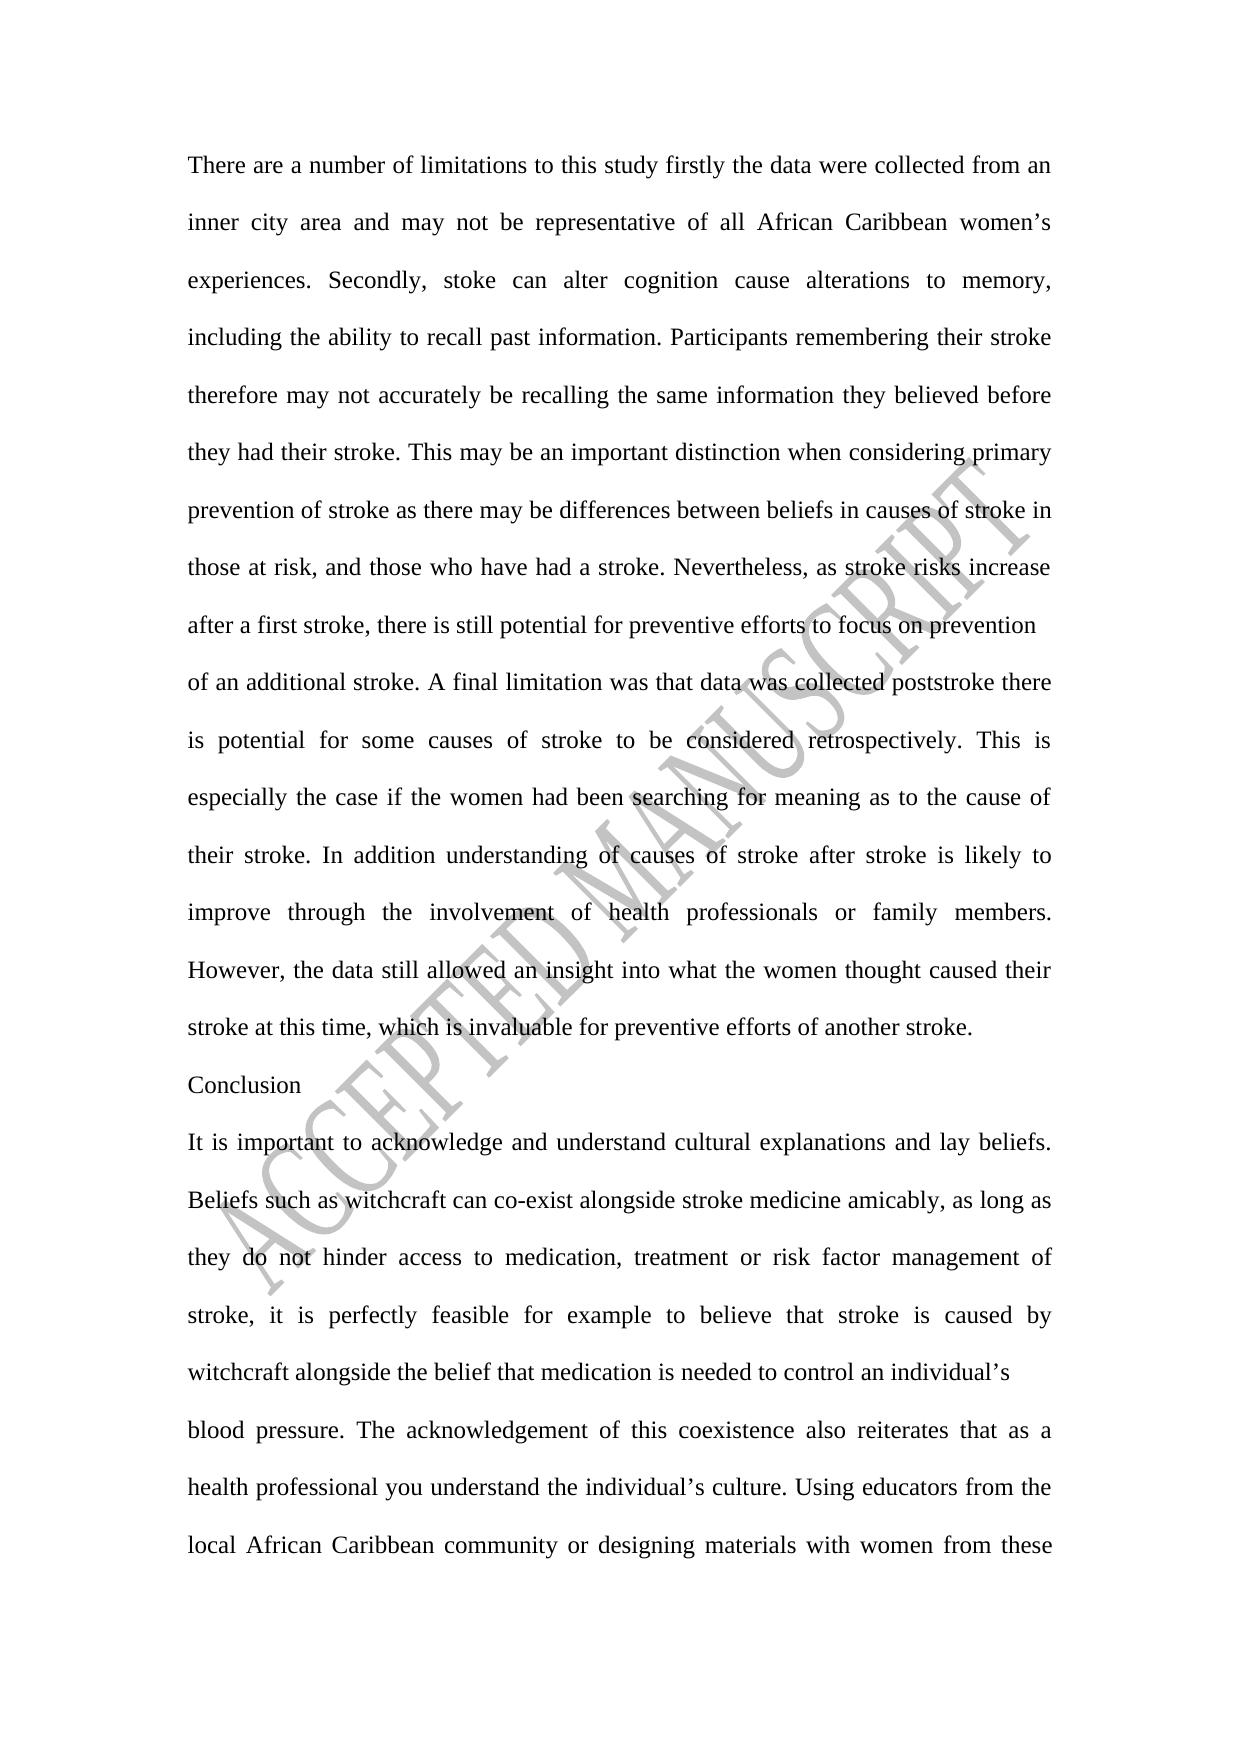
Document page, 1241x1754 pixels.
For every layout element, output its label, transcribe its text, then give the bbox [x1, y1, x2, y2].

text It is important to acknowledge and understand cultural explanations and lay beliefs. Beliefs such as witchcraft can co-exist alongside stroke medicine amicably, as long as they do not hinder access to medication, treatment or risk factor management of stroke, it is perfectly feasible for example to believe that stroke is caused by witchcraft alongside the belief that medication is needed to control an individual’s [187, 1127, 1053, 1386]
text There are a number of limitations to this study firstly the data were collected from an inner city area and may not be representative of all African Caribbean women’s experiences. Secondly, stoke can alter cognition cause alterations to memory, including the ability to recall past information. Participants remembering their stroke therefore may not accurately be recalling the same information they believed before they had their stroke. This may be an important distinction when considering primary prevention of stroke as there may be differences between beliefs in causes of stroke in those at risk, and those who have had a stroke. Nevertheless, as stroke risks increase after a first stroke, there is still potential for preventive efforts to focus on prevention [187, 150, 1053, 639]
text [187, 1415, 1053, 1559]
text Conclusion [187, 1070, 1053, 1099]
text of an additional stroke. A final limitation was that data was collected poststroke there is potential for some causes of stroke to be considered retrospectively. This is especially the case if the women had been searching for meaning as to the cause of their stroke. In addition understanding of causes of stroke after stroke is likely to improve through the involvement of health professionals or family members. However, the data still allowed an insight into what the women thought caused their stroke at this time, which is invaluable for preventive efforts of another stroke. [187, 667, 1053, 1041]
